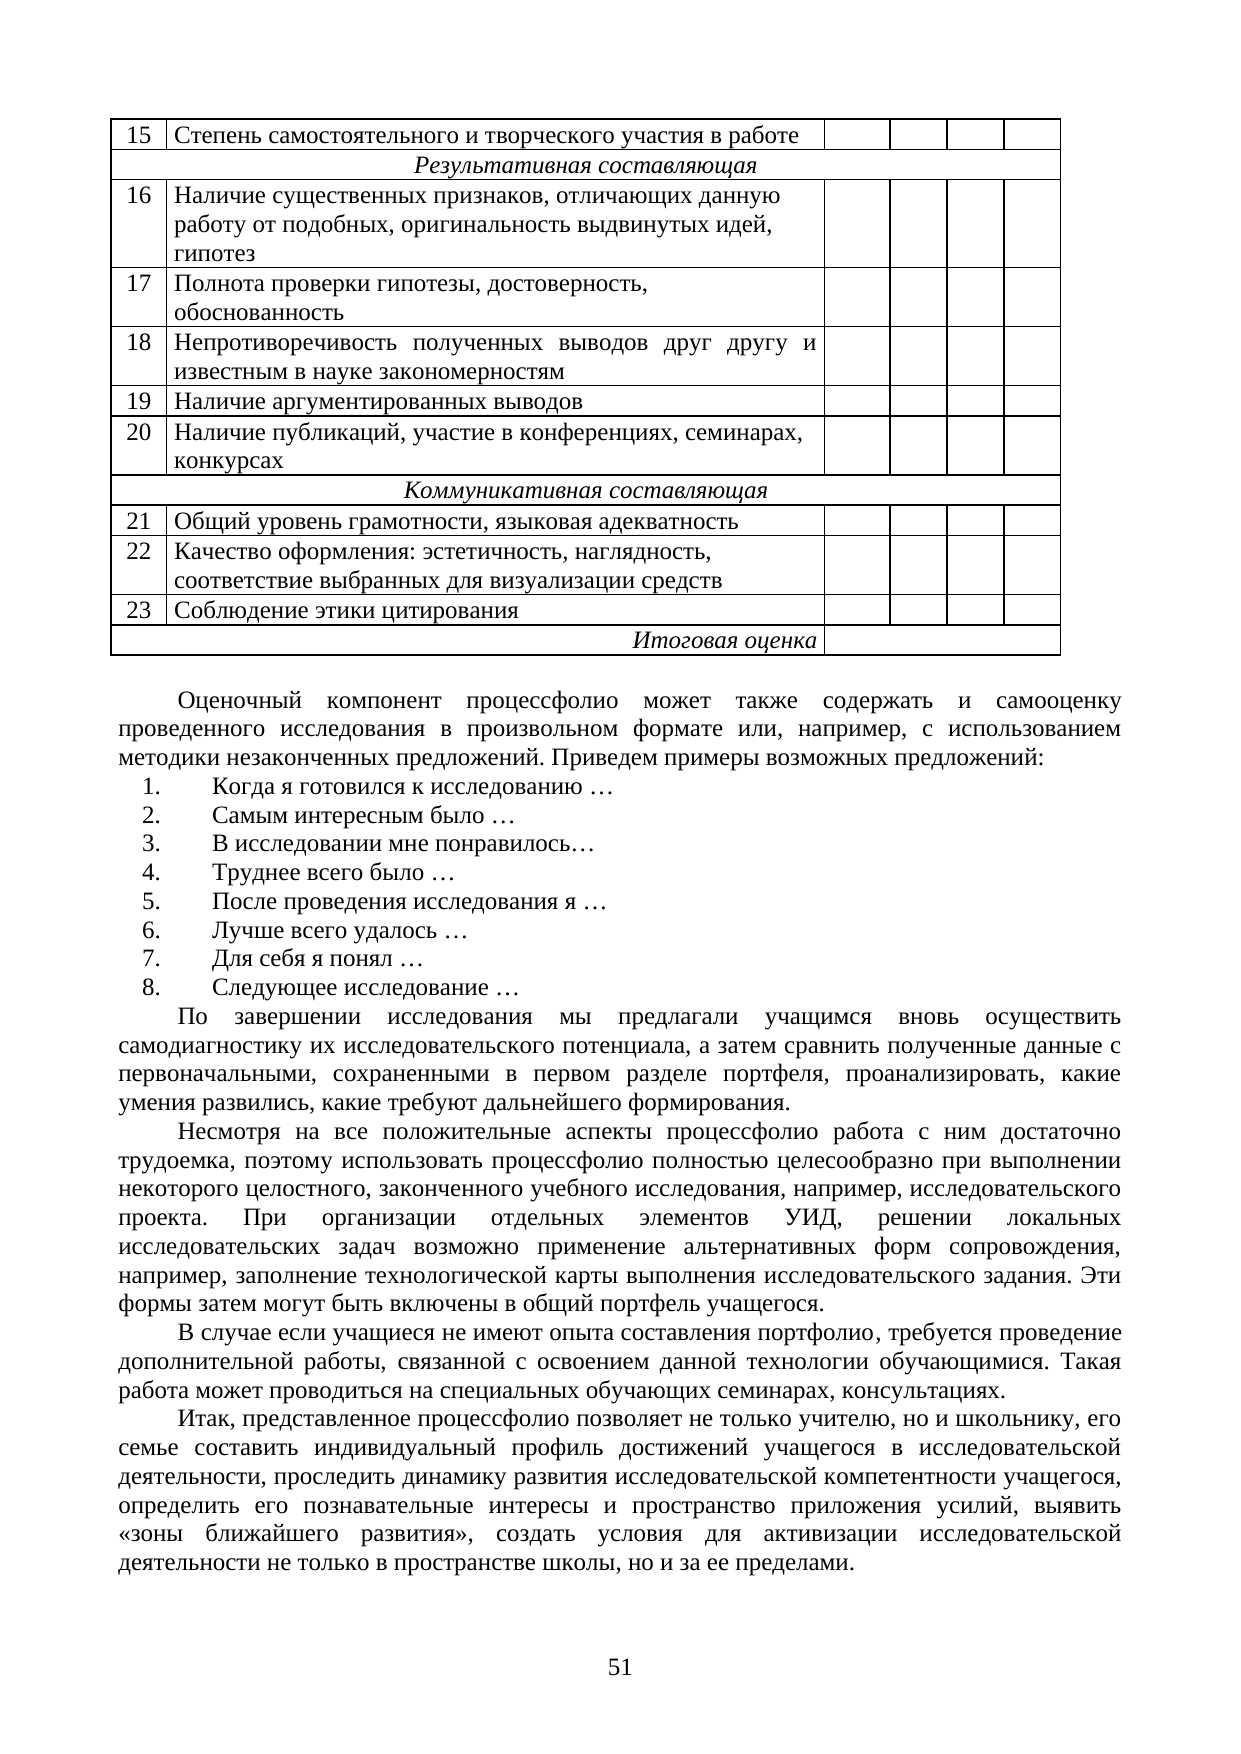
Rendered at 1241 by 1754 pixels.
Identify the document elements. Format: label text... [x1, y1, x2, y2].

text Несмотря на все положительные аспекты процессфолио работа с ним достаточно трудоемка, поэтому использовать процессфолио полностью целесообразно при выполнении некоторого целостного, законченного учебного исследования, например, исследовательского проекта. При организации отдельных элементов УИД, решении локальных исследовательских задач возможно применение альтернативных форм сопровождения, например, заполнение технологической карты выполнения исследовательского задания. Эти формы затем могут быть включены в общий портфель учащегося. [118, 1116, 1122, 1317]
table_cell [891, 386, 946, 415]
table_cell [1005, 417, 1060, 474]
table_cell [948, 536, 1003, 594]
table_cell [948, 595, 1003, 624]
table_cell [825, 417, 889, 474]
table_cell [891, 268, 946, 326]
table_cell 18 [112, 327, 166, 385]
table_cell [1005, 180, 1060, 267]
table_cell 16 [112, 180, 166, 267]
table_cell [948, 417, 1003, 474]
table_cell Наличие аргументированных выводов [167, 386, 824, 415]
text Итак, представленное процессфолио позволяет не только учителю, но и школьнику, его семье составить индивидуальный профиль достижений учащегося в исследовательской деятельности, проследить динамику развития исследовательской компетентности учащегося, определить его познавательные интересы и пространство приложения усилий, выявить «зоны ближайшего развития», создать условия для активизации исследовательской деятельности не только в пространстве школы, но и за ее пределами. [118, 1403, 1122, 1576]
table_cell [1005, 268, 1060, 326]
table_cell [948, 506, 1003, 535]
table_cell 15 [112, 120, 166, 148]
table_cell Общий уровень грамотности, языковая адекватность [167, 506, 824, 535]
table_cell 20 [112, 417, 166, 474]
text Оценочный компонент процессфолио может также содержать и самооценку проведенного исследования в произвольном формате или, например, с использованием методики незаконченных предложений. Приведем примеры возможных предложений: [118, 685, 1122, 771]
table_cell 23 [112, 595, 166, 624]
list После проведения исследования я … [118, 886, 1122, 915]
table_cell Степень самостоятельного и творческого участия в работе [167, 120, 824, 148]
table_cell Качество оформления: эстетичность, наглядность, соответствие выбранных для визуализации средств [167, 536, 824, 594]
table_cell Полнота проверки гипотезы, достоверность, обоснованность [167, 268, 824, 326]
table_cell [891, 506, 946, 535]
table_cell [1005, 506, 1060, 535]
table_cell [1005, 536, 1060, 594]
table_cell [948, 180, 1003, 267]
table_cell Итоговая оценка [112, 626, 824, 654]
table_cell [948, 120, 1003, 148]
table_cell Непротиворечивость полученных выводов друг другу и известным в науке закономерностям [167, 327, 824, 385]
table_cell [1005, 386, 1060, 415]
table_cell 19 [112, 386, 166, 415]
table_cell [825, 268, 889, 326]
table_cell 17 [112, 268, 166, 326]
list Для себя я понял … [118, 943, 1122, 972]
table_cell [891, 120, 946, 148]
table_cell [825, 626, 1060, 654]
text В случае если учащиеся не имеют опыта составления портфолио, требуется проведение дополнительной работы, связанной с освоением данной технологии обучающимися. Такая работа может проводиться на специальных обучающих семинарах, консультациях. [118, 1317, 1122, 1403]
table_cell 21 [112, 506, 166, 535]
table_cell [825, 180, 889, 267]
list Когда я готовился к исследованию … [118, 771, 1122, 800]
table_cell [891, 595, 946, 624]
table_cell Результативная составляющая [112, 150, 1060, 179]
table_cell 22 [112, 536, 166, 594]
table_cell [891, 327, 946, 385]
table_cell [891, 417, 946, 474]
table_cell [1005, 120, 1060, 148]
table_cell [825, 595, 889, 624]
list Лучше всего удалось … [118, 915, 1122, 943]
table_cell [825, 386, 889, 415]
table_cell [1005, 595, 1060, 624]
table_cell [948, 386, 1003, 415]
table_cell [825, 536, 889, 594]
table_cell [948, 268, 1003, 326]
table_cell Наличие публикаций, участие в конференциях, семинарах, конкурсах [167, 417, 824, 474]
table_cell [948, 327, 1003, 385]
list Следующее исследование … [118, 972, 1122, 1001]
table_cell Соблюдение этики цитирования [167, 595, 824, 624]
list Самым интересным было … [118, 800, 1122, 828]
table_cell Коммуникативная составляющая [112, 476, 1060, 504]
table_cell [891, 536, 946, 594]
table_cell Наличие существенных признаков, отличающих данную работу от подобных, оригинальность выдвинутых идей, гипотез [167, 180, 824, 267]
table_cell [891, 180, 946, 267]
text По завершении исследования мы предлагали учащимся вновь осуществить самодиагностику их исследовательского потенциала, а затем сравнить полученные данные с первоначальными, сохраненными в первом разделе портфеля, проанализировать, какие умения развились, какие требуют дальнейшего формирования. [118, 1001, 1122, 1116]
list Труднее всего было … [118, 857, 1122, 886]
table_cell [825, 506, 889, 535]
table_cell [825, 120, 889, 148]
table_cell [825, 327, 889, 385]
table_cell [1005, 327, 1060, 385]
list В исследовании мне понравилось… [118, 828, 1122, 857]
